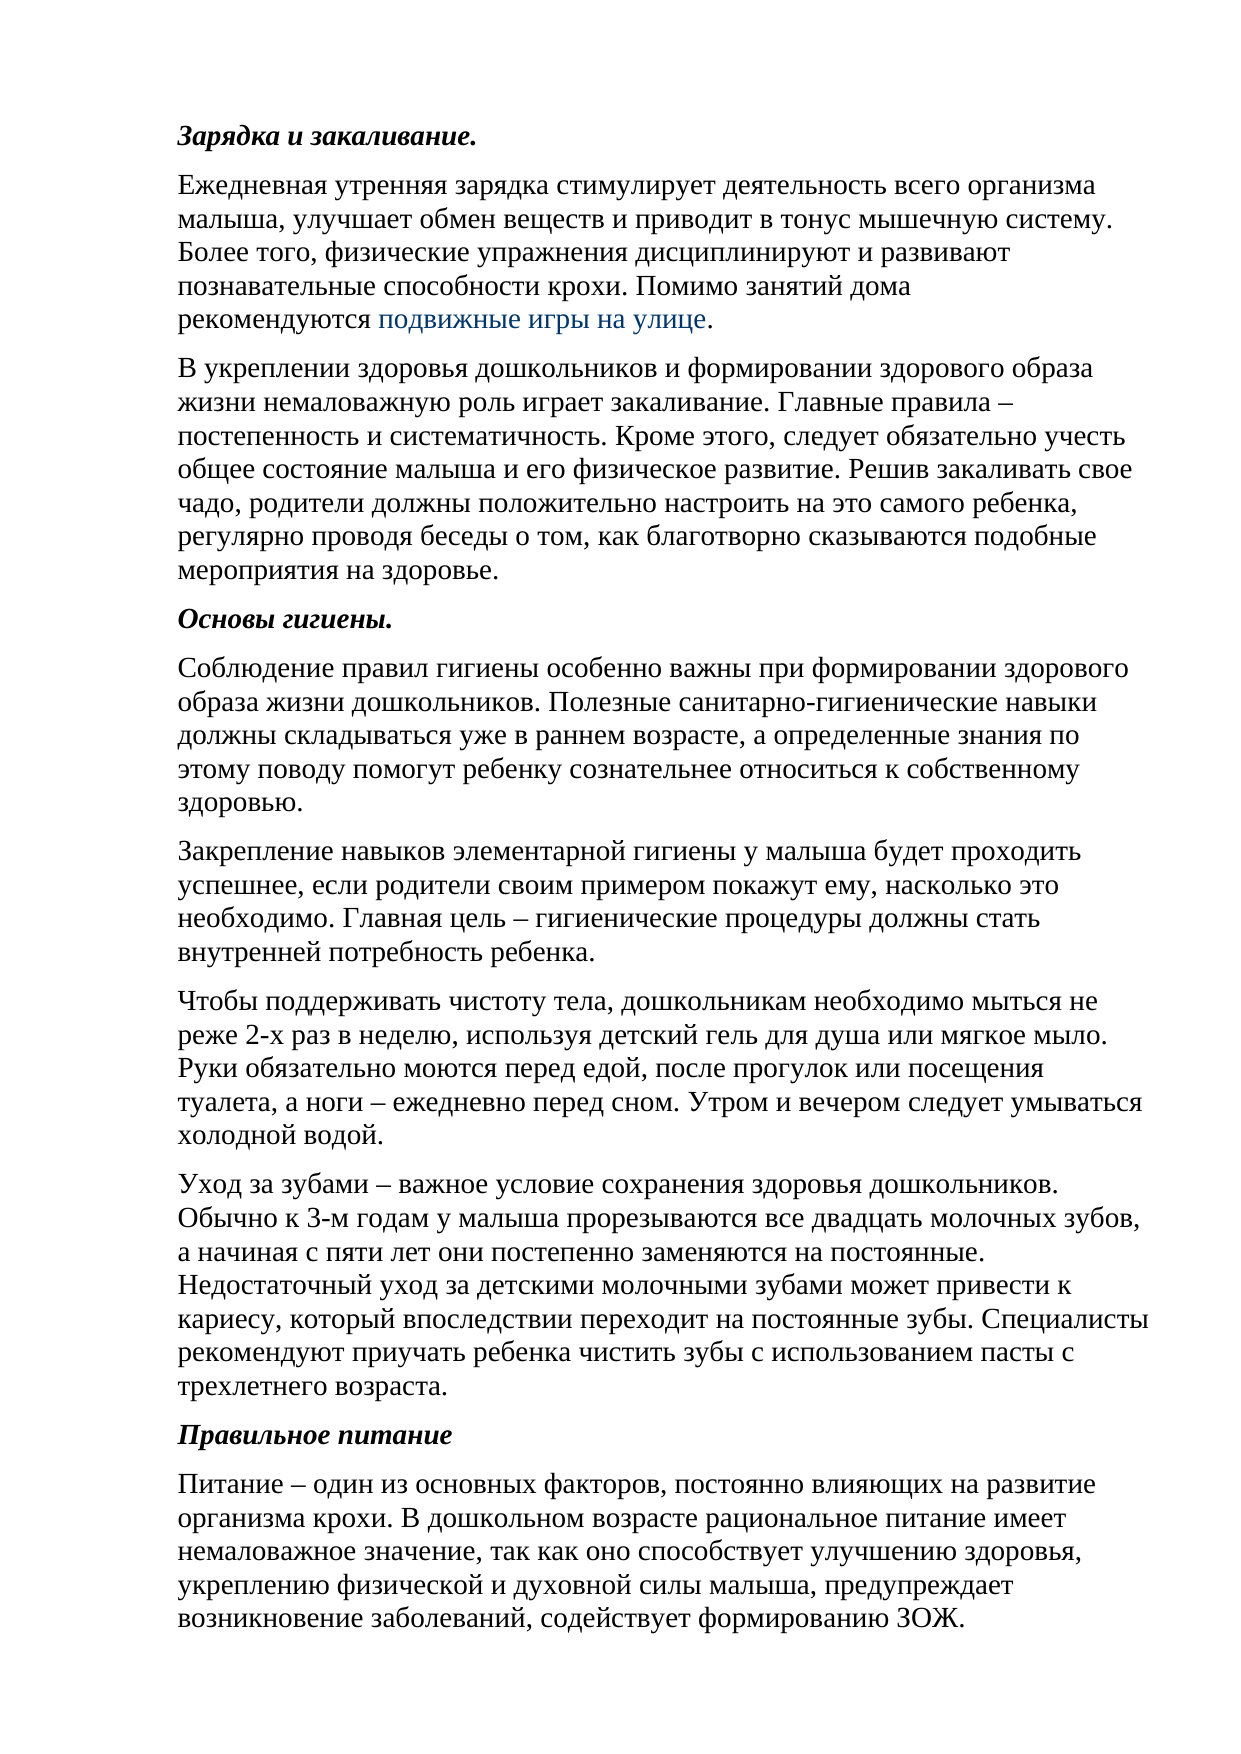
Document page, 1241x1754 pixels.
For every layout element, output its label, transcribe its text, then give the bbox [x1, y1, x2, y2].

text Чтобы поддерживать чистоту тела, дошкольникам необходимо мыться не реже 2-х раз в неделю, используя детский гель для душа или мягкое мыло. Руки обязательно моются перед едой, после прогулок или посещения туалета, а ноги – ежедневно перед сном. Утром и вечером следует умываться холодной водой. [177, 983, 1152, 1151]
text Зарядка и закаливание. [177, 118, 1152, 152]
text Правильное питание [177, 1417, 1152, 1451]
text Питание – один из основных факторов, постоянно влияющих на развитие организма крохи. В дошкольном возрасте рациональное питание имеет немаловажное значение, так как оно способствует улучшению здоровья, укреплению физической и духовной силы малыша, предупреждает возникновение заболеваний, содействует формированию ЗОЖ. [177, 1466, 1152, 1634]
text Основы гигиены. [177, 601, 1152, 634]
text В укреплении здоровья дошкольников и формировании здорового образа жизни немаловажную роль играет закаливание. Главные правила – постепенность и систематичность. Кроме этого, следует обязательно учесть общее состояние малыша и его физическое развитие. Решив закаливать свое чадо, родители должны положительно настроить на это самого ребенка, регулярно проводя беседы о том, как благотворно сказываются подобные мероприятия на здоровье. [177, 351, 1152, 585]
text Ежедневная утренняя зарядка стимулирует деятельность всего организма малыша, улучшает обмен веществ и приводит в тонус мышечную систему. Более того, физические упражнения дисциплинируют и развивают познавательные способности крохи. Помимо занятий дома рекомендуются подвижные игры на улице. [177, 167, 1152, 335]
text Соблюдение правил гигиены особенно важны при формировании здорового образа жизни дошкольников. Полезные санитарно-гигиенические навыки должны складываться уже в раннем возрасте, а определенные знания по этому поводу помогут ребенку сознательнее относиться к собственному здоровью. [177, 650, 1152, 818]
text Уход за зубами – важное условие сохранения здоровья дошкольников. Обычно к 3-м годам у малыша прорезываются все двадцать молочных зубов, а начиная с пяти лет они постепенно заменяются на постоянные. Недостаточный уход за детскими молочными зубами может привести к кариесу, который впоследствии переходит на постоянные зубы. Специалисты рекомендуют приучать ребенка чистить зубы с использованием пасты с трехлетнего возраста. [177, 1167, 1152, 1401]
text Закрепление навыков элементарной гигиены у малыша будет проходить успешнее, если родители своим примером покажут ему, насколько это необходимо. Главная цель – гигиенические процедуры должны стать внутренней потребность ребенка. [177, 833, 1152, 968]
